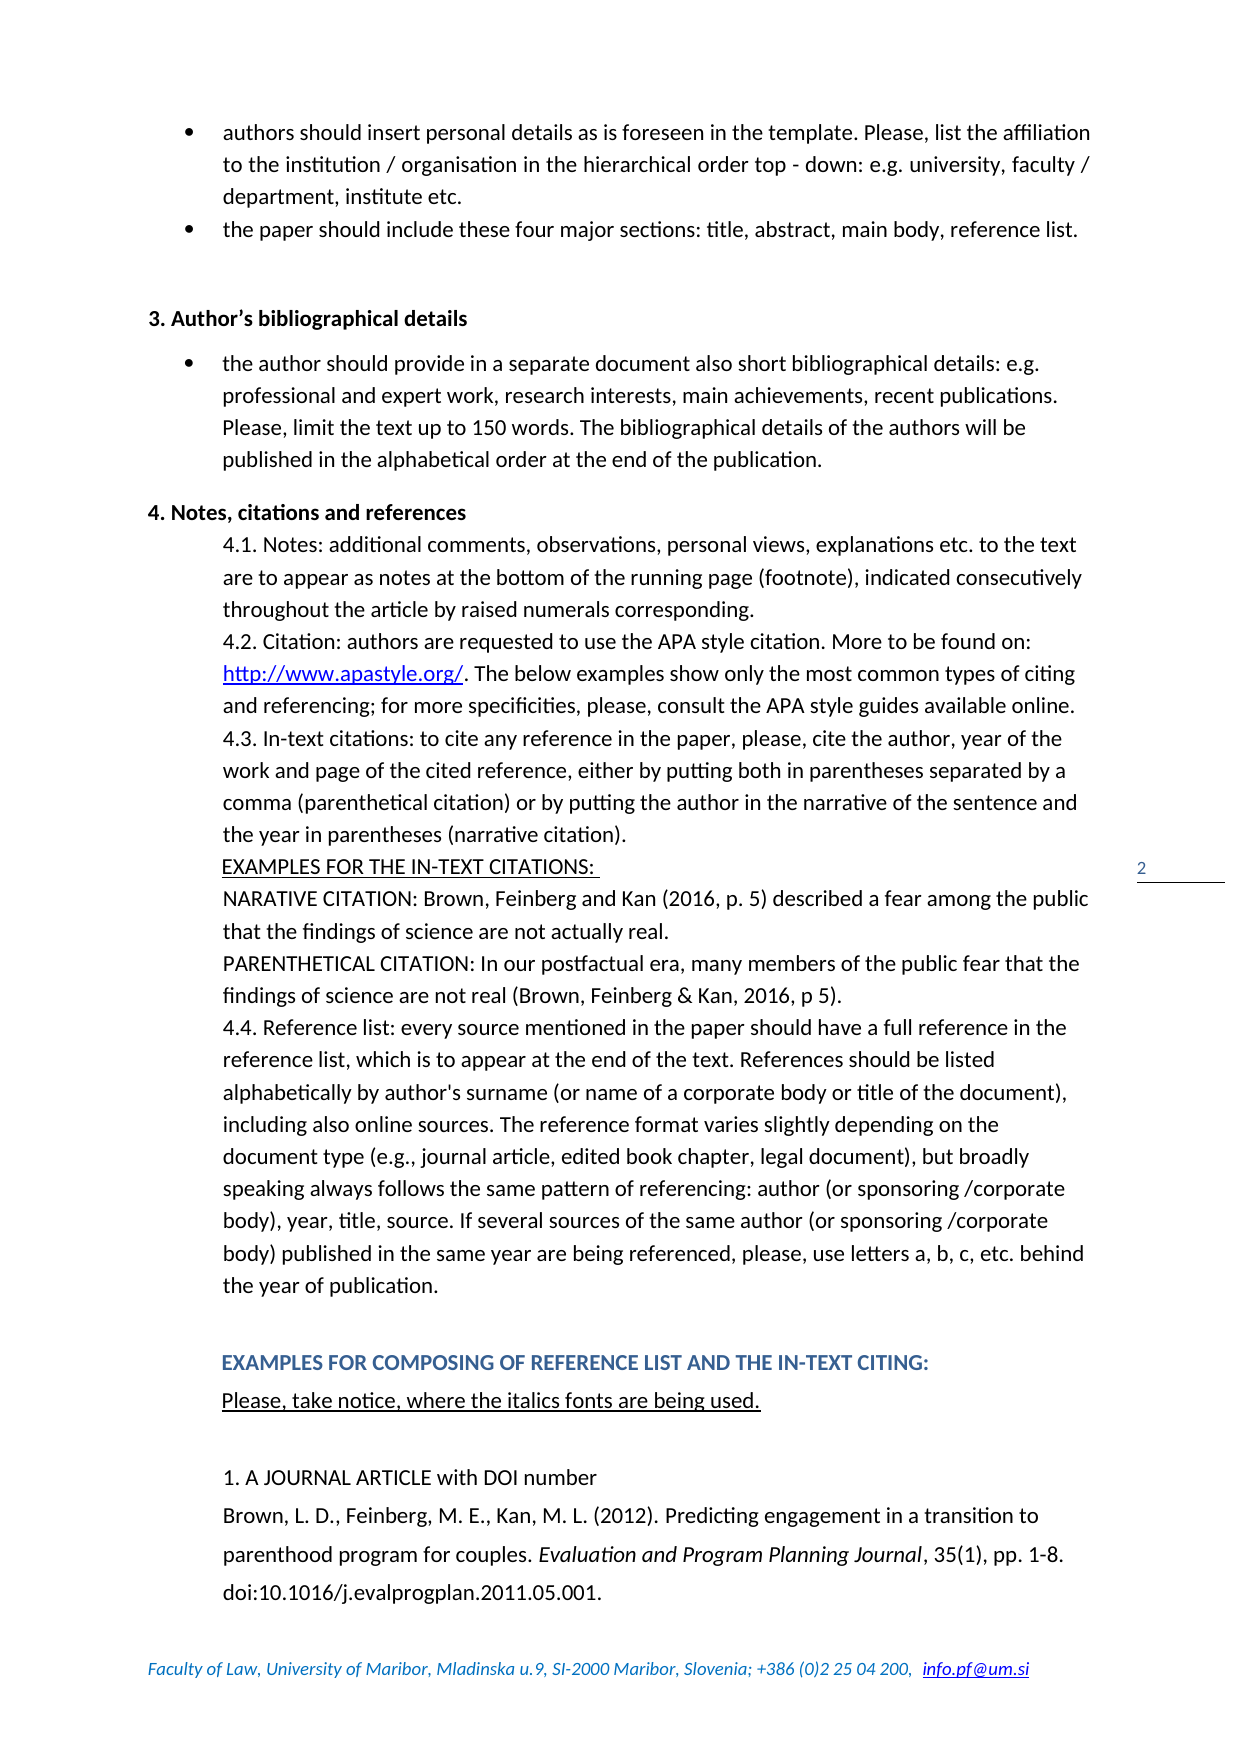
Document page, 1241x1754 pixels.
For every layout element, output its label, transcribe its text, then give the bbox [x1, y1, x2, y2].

list NARATIVE CITATION: Brown, Feinberg and Kan (2016, p. 5) described a fear among the public that the findings of science are not actually real. [223, 884, 1092, 945]
list the paper should include these four major sections: title, abstract, main body, reference list. [185, 215, 1092, 243]
list PARENTHETICAL CITATION: In our postfactual era, many members of the public fear that the findings of science are not real (Brown, Feinberg & Kan, 2016, p 5). [223, 949, 1092, 1009]
list Brown, L. D., Feinberg, M. E., Kan, M. L. (2012). Predicting engagement in a transition to [223, 1501, 1092, 1529]
list 4. Notes, citations and references [148, 498, 1092, 526]
list the author should provide in a separate document also short bibliographical details: e.g. professional and expert work, research interests, main achievements, recent publications. Please, limit the text up to 150 words. The bibliographical details of the authors will be published in the alphabetical order at the end of the publication. [185, 349, 1092, 473]
list doi:10.1016/j.evalprogplan.2011.05.001. [223, 1578, 1092, 1606]
list parenthood program for couples. Evaluation and Program Planning Journal, 35(1), pp. 1-8. [223, 1540, 1092, 1568]
list 4.3. In-text citations: to cite any reference in the paper, please, cite the author, year of the work and page of the cited reference, either by putting both in parentheses separated by a comma (parenthetical citation) or by putting the author in the narrative of the sentence and the year in parentheses (narrative citation). [223, 724, 1092, 848]
list 1. A JOURNAL ARTICLE with DOI number [223, 1463, 1092, 1491]
list 4.1. Notes: additional comments, observations, personal views, explanations etc. to the text are to appear as notes at the bottom of the running page (footnote), indicated consecutively throughout the article by raised numerals corresponding. [223, 531, 1092, 623]
text 3. Author’s bibliographical details [148, 304, 1092, 332]
list EXAMPLES FOR COMPOSING OF REFERENCE LIST AND THE IN-TEXT CITING: [185, 1348, 1092, 1376]
list 4.2. Citation: authors are requested to use the APA style citation. More to be found on: http://www.apastyle.org/. The below examples show only the most common types of citing and referencing; for more specificities, please, consult the APA style guides available online. [223, 627, 1092, 719]
list Please, take notice, where the italics fonts are being used. [185, 1386, 1092, 1414]
list authors should insert personal details as is foreseen in the template. Please, list the affiliation to the institution / organisation in the hierarchical order top - down: e.g. university, faculty / department, institute etc. [185, 118, 1092, 211]
list 4.4. Reference list: every source mentioned in the paper should have a full reference in the reference list, which is to appear at the end of the text. References should be listed alphabetically by author's surname (or name of a corporate body or title of the document), including also online sources. The reference format varies slightly depending on the document type (e.g., journal article, edited book chapter, legal document), but broadly speaking always follows the same pattern of referencing: author (or sponsoring /corporate body), year, title, source. If several sources of the same author (or sponsoring /corporate body) published in the same year are being referenced, please, use letters a, b, c, etc. behind the year of publication. [223, 1013, 1092, 1299]
list EXAMPLES FOR THE IN-TEXT CITATIONS: [148, 852, 1092, 880]
